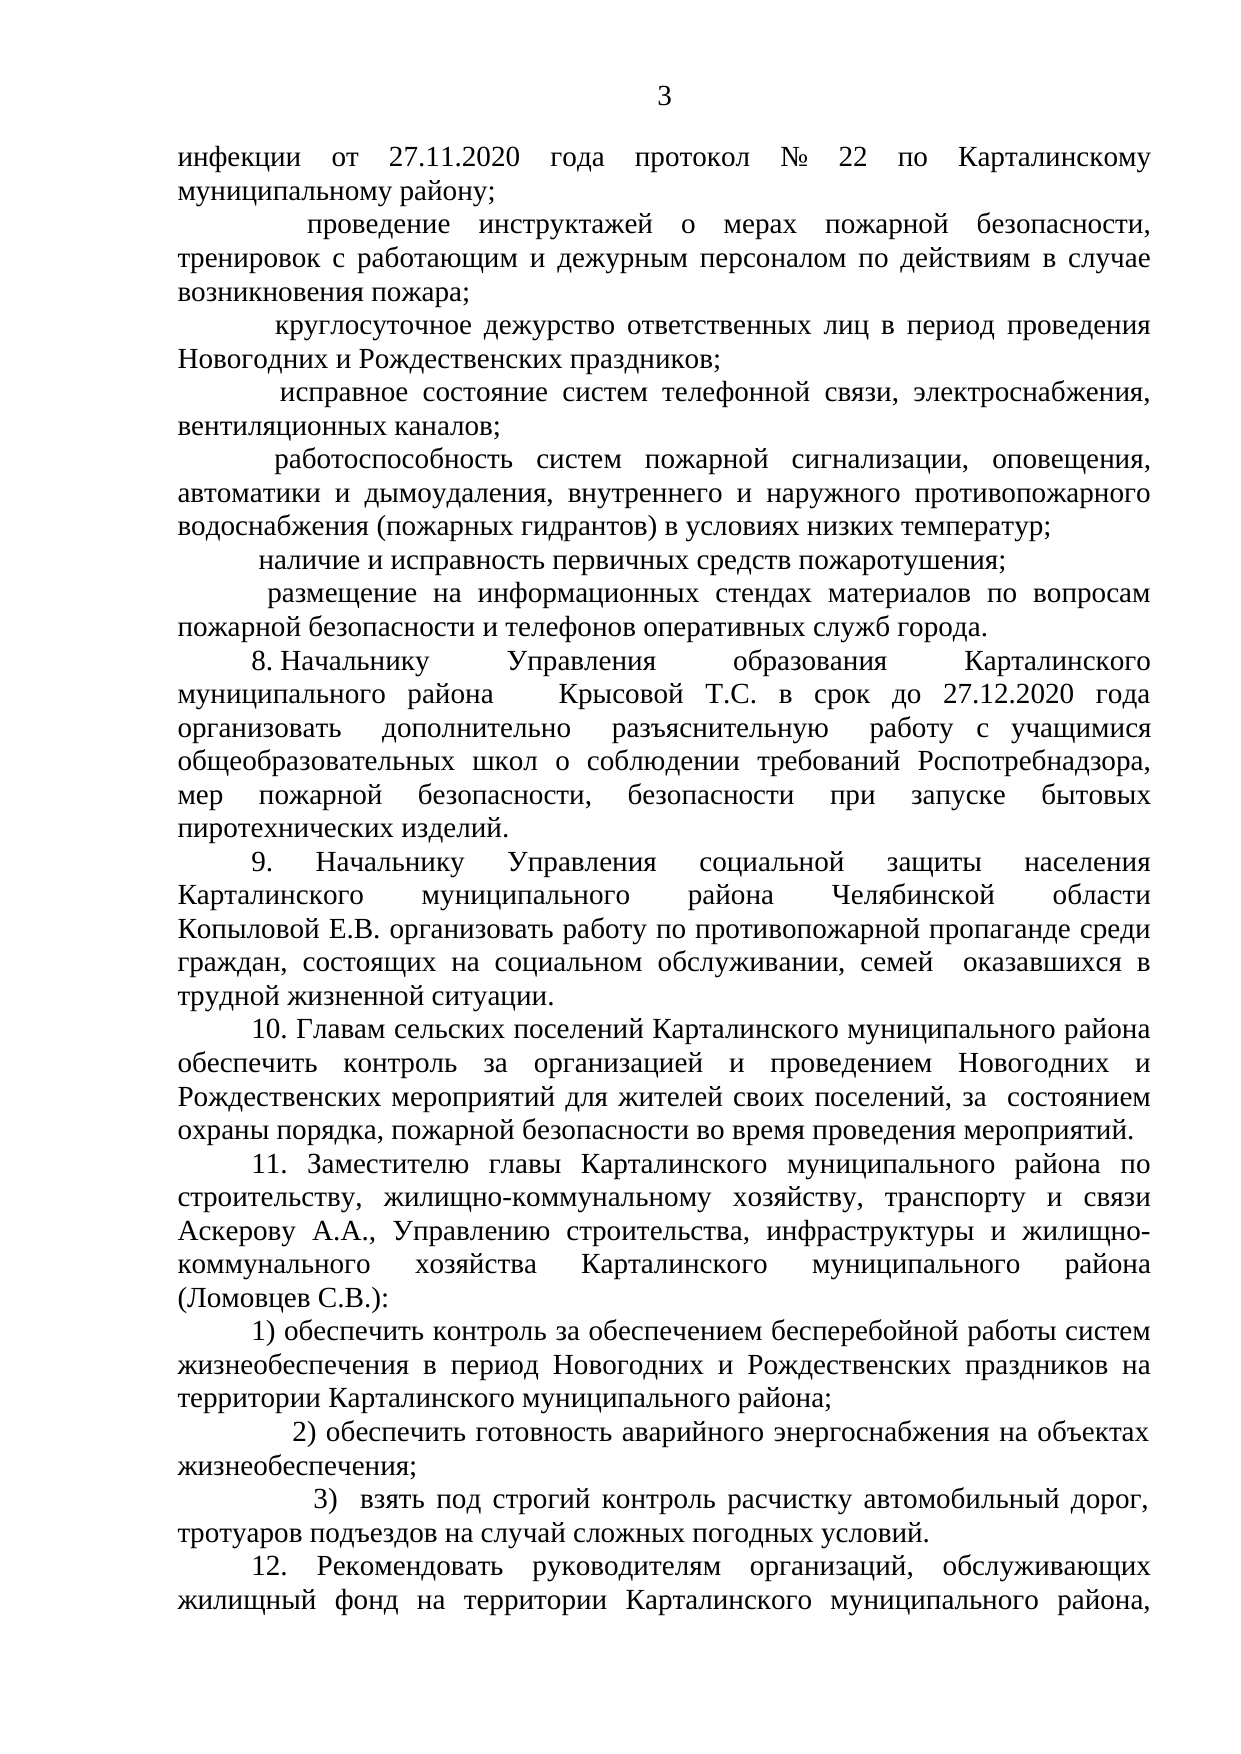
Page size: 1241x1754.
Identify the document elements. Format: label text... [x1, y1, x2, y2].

text исправное состояние систем телефонной связи, электроснабжения, вентиляционных каналов; [177, 374, 1152, 441]
text наличие и исправность первичных средств пожаротушения; [177, 542, 1152, 576]
text 8. Начальнику Управления образования Карталинского муниципального района Крысовой Т.С. в срок до 27.12.2020 года организовать дополнительно разъяснительную работу с учащимися общеобразовательных школ о соблюдении требований Роспотребнадзора, мер пожарной безопасности, безопасности при запуске бытовых пиротехнических изделий. [177, 643, 1152, 844]
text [177, 1548, 1152, 1615]
text 1) обеспечить контроль за обеспечением бесперебойной работы систем жизнеобеспечения в период Новогодних и Рождественских праздников на территории Карталинского муниципального района; [177, 1313, 1152, 1414]
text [177, 139, 1152, 207]
text 3) взять под строгий контроль расчистку автомобильный дорог, тротуаров подъездов на случай сложных погодных условий. [177, 1481, 1152, 1548]
text 10. Главам сельских поселений Карталинского муниципального района обеспечить контроль за организацией и проведением Новогодних и Рождественских мероприятий для жителей своих поселений, за состоянием охраны порядка, пожарной безопасности во время проведения мероприятий. [177, 1012, 1152, 1146]
text 2) обеспечить готовность аварийного энергоснабжения на объектах жизнеобеспечения; [177, 1414, 1152, 1481]
text работоспособность систем пожарной сигнализации, оповещения, автоматики и дымоудаления, внутреннего и наружного противопожарного водоснабжения (пожарных гидрантов) в условиях низких температур; [177, 441, 1152, 542]
text круглосуточное дежурство ответственных лиц в период проведения Новогодних и Рождественских праздников; [177, 307, 1152, 374]
text 11. Заместителю главы Карталинского муниципального района по строительству, жилищно-коммунальному хозяйству, транспорту и связи Аскерову А.А., Управлению строительства, инфраструктуры и жилищно-коммунального хозяйства Карталинского муниципального района (Ломовцев С.В.): [177, 1146, 1152, 1313]
text 9. Начальнику Управления социальной защиты населения Карталинского муниципального района Челябинской области Копыловой Е.В. организовать работу по противопожарной пропаганде среди граждан, состоящих на социальном обслуживании, семей оказавшихся в трудной жизненной ситуации. [177, 844, 1152, 1012]
text проведение инструктажей о мерах пожарной безопасности, тренировок с работающим и дежурным персоналом по действиям в случае возникновения пожара; [177, 207, 1152, 307]
text размещение на информационных стендах материалов по вопросам пожарной безопасности и телефонов оперативных служб города. [177, 576, 1152, 643]
